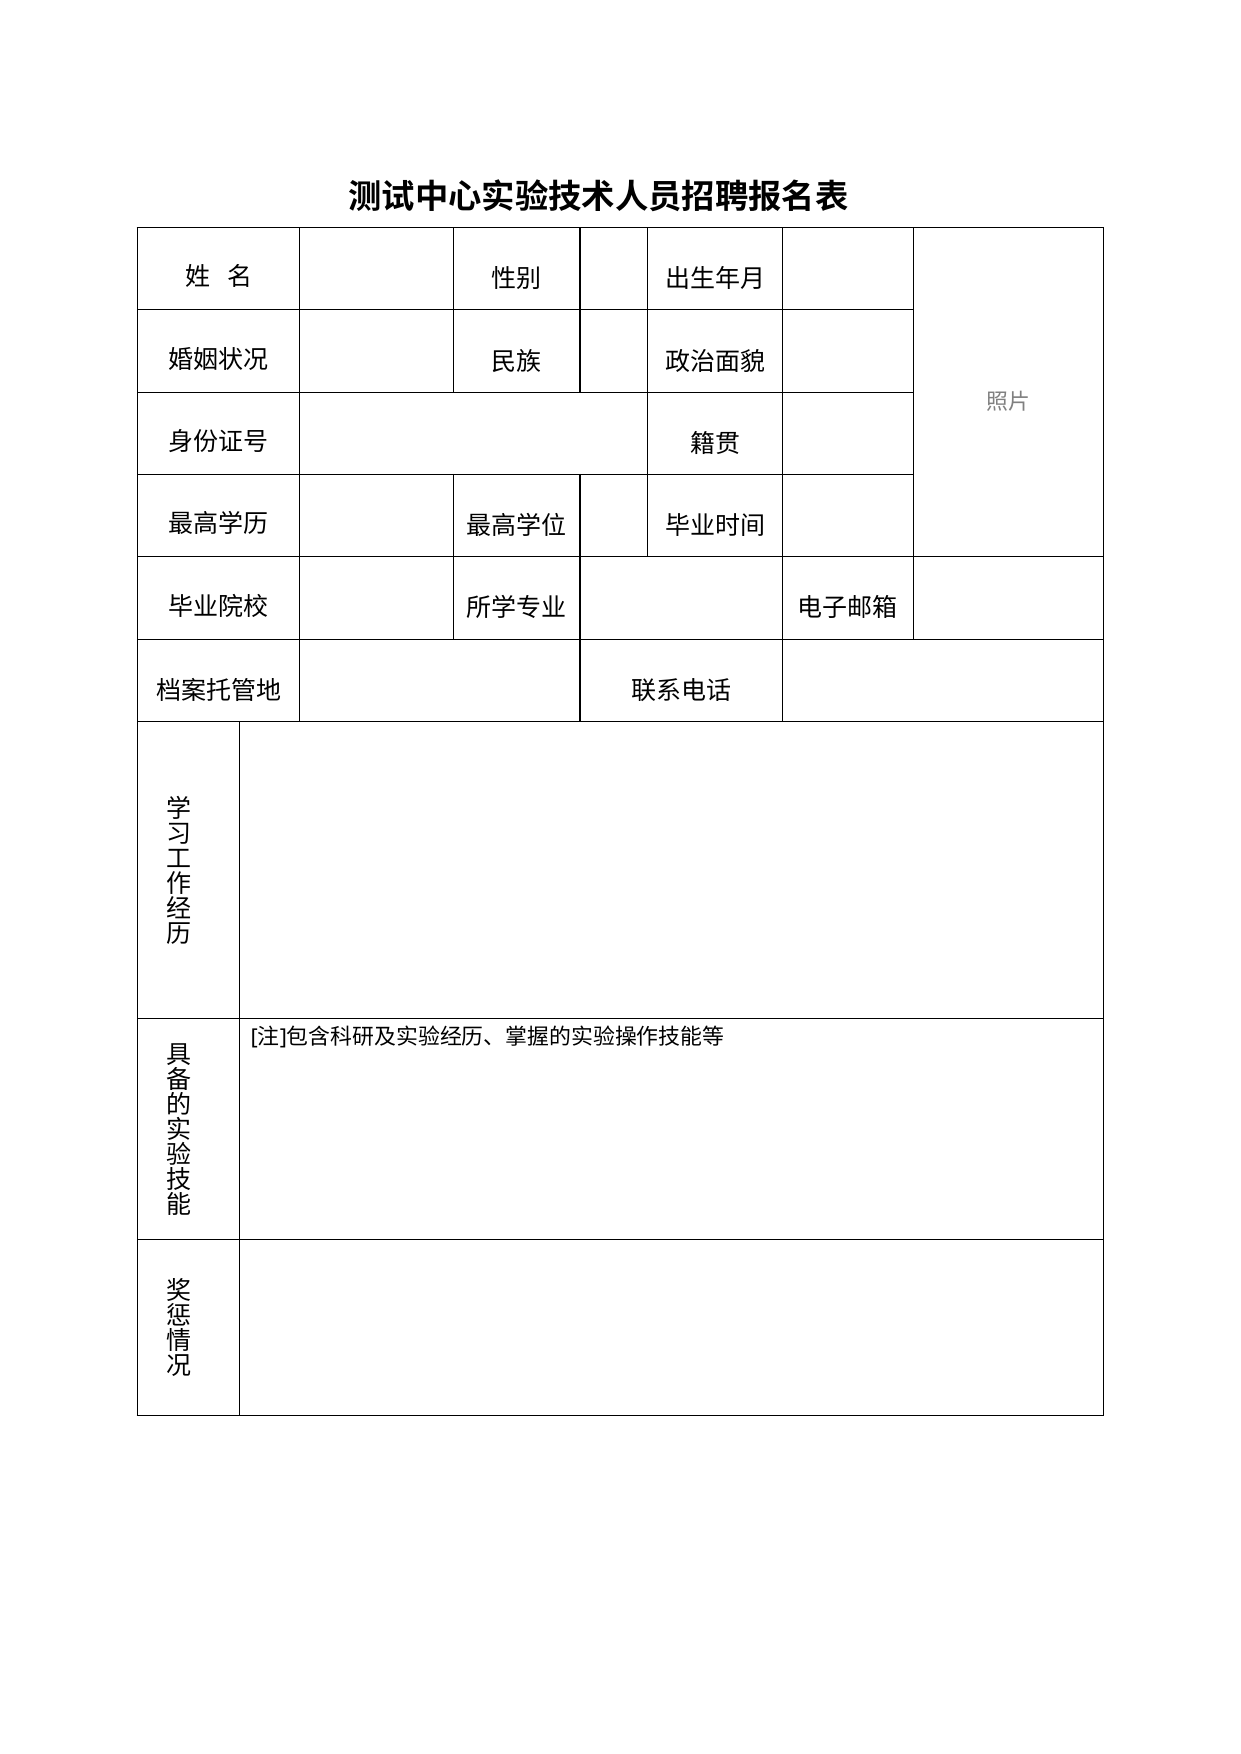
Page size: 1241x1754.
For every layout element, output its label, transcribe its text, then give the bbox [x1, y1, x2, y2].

table_cell [300, 310, 453, 392]
table_cell 毕业院校 [138, 557, 299, 638]
table_header [783, 228, 913, 309]
table_cell [300, 393, 647, 474]
table_cell [300, 640, 579, 721]
table_cell 籍贯 [648, 393, 782, 474]
table_header 出生年月 [648, 228, 782, 309]
table_cell 最高学历 [138, 475, 299, 556]
list 测试中心实验技术人员招聘报名表 [231, 162, 1053, 227]
table_cell [240, 1240, 1103, 1415]
table_header 姓 名 [138, 228, 299, 309]
table_header 照片 [914, 228, 1103, 556]
table_cell [914, 557, 1103, 638]
table_cell 具备的实验技能 [138, 1019, 239, 1238]
table_cell [240, 722, 1103, 1018]
table_cell 最高学位 [454, 475, 579, 556]
table_cell [581, 557, 782, 638]
table_cell 档案托管地 [138, 640, 299, 721]
table_cell [300, 557, 453, 638]
table_cell 毕业时间 [648, 475, 782, 556]
table_cell 民族 [454, 310, 579, 392]
table_cell [783, 640, 1103, 721]
table_cell 政治面貌 [648, 310, 782, 392]
table_cell [581, 310, 647, 392]
table_cell [783, 475, 913, 556]
table_cell 所学专业 [454, 557, 579, 638]
table_cell 身份证号 [138, 393, 299, 474]
table_cell 联系电话 [581, 640, 782, 721]
table_cell 婚姻状况 [138, 310, 299, 392]
table_cell [783, 310, 913, 392]
table_cell 奖惩情况 [138, 1240, 239, 1415]
table_cell [300, 475, 453, 556]
table_cell [581, 475, 647, 556]
table_header [300, 228, 453, 309]
table_header [581, 228, 647, 309]
table_cell [783, 393, 913, 474]
table_cell 电子邮箱 [783, 557, 913, 638]
table_header 性别 [454, 228, 579, 309]
table_cell [注]包含科研及实验经历、掌握的实验操作技能等 [240, 1019, 1103, 1238]
table_cell 学习工作经历 [138, 722, 239, 1018]
